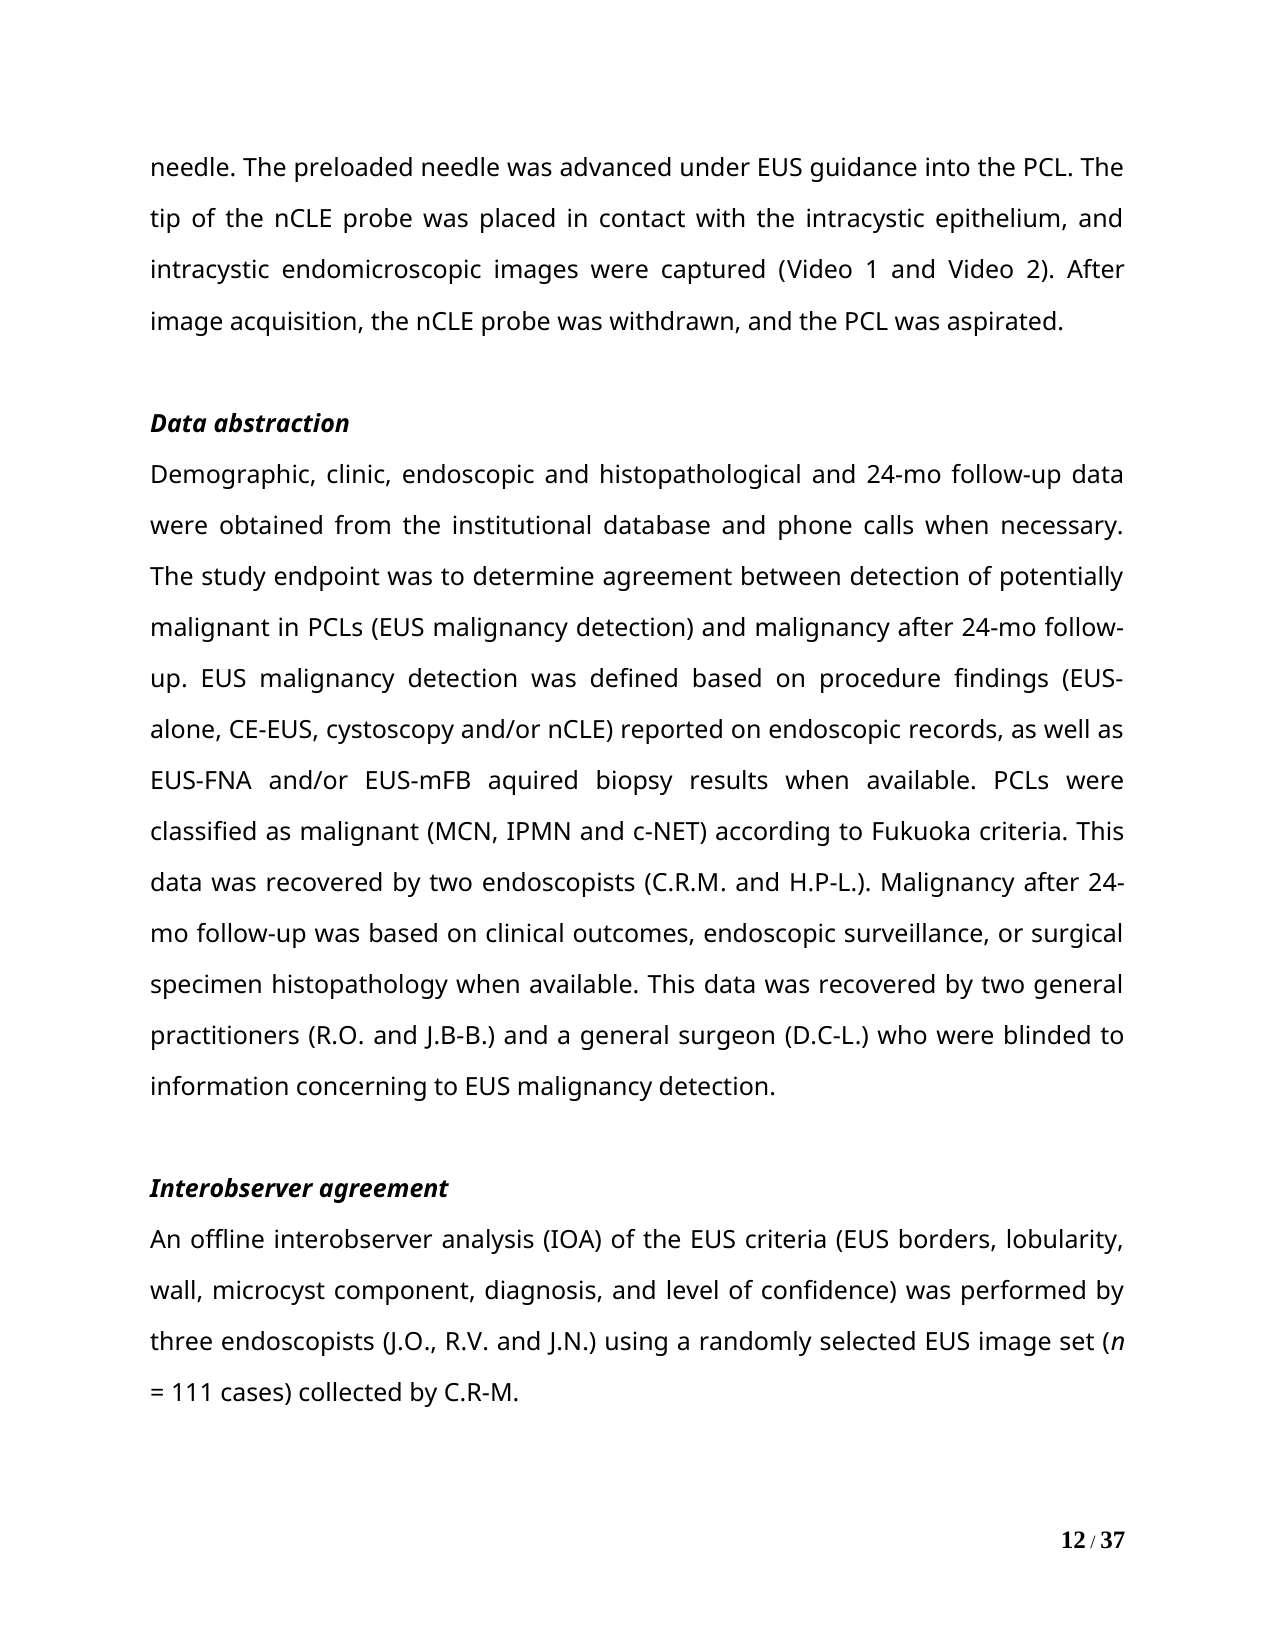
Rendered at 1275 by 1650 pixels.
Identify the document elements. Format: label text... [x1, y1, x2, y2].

text Data abstraction [150, 405, 1125, 439]
text An offline interobserver analysis (IOA) of the EUS criteria (EUS borders, lobularity, wall, microcyst component, diagnosis, and level of confidence) was performed by three endoscopists (J.O., R.V. and J.N.) using a randomly selected EUS image set (n = 111 cases) collected by C.R-M. [150, 1222, 1125, 1409]
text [150, 150, 1125, 337]
text Interobserver agreement [150, 1171, 1125, 1205]
text Demographic, clinic, endoscopic and histopathological and 24-mo follow-up data were obtained from the institutional database and phone calls when necessary. The study endpoint was to determine agreement between detection of potentially malignant in PCLs (EUS malignancy detection) and malignancy after 24-mo follow-up. EUS malignancy detection was defined based on procedure findings (EUS-alone, CE-EUS, cystoscopy and/or nCLE) reported on endoscopic records, as well as EUS-FNA and/or EUS-mFB aquired biopsy results when available. PCLs were classified as malignant (MCN, IPMN and c-NET) according to Fukuoka criteria. This data was recovered by two endoscopists (C.R.M. and H.P-L.). Malignancy after 24-mo follow-up was based on clinical outcomes, endoscopic surveillance, or surgical specimen histopathology when available. This data was recovered by two general practitioners (R.O. and J.B-B.) and a general surgeon (D.C-L.) who were blinded to information concerning to EUS malignancy detection. [150, 456, 1125, 1103]
